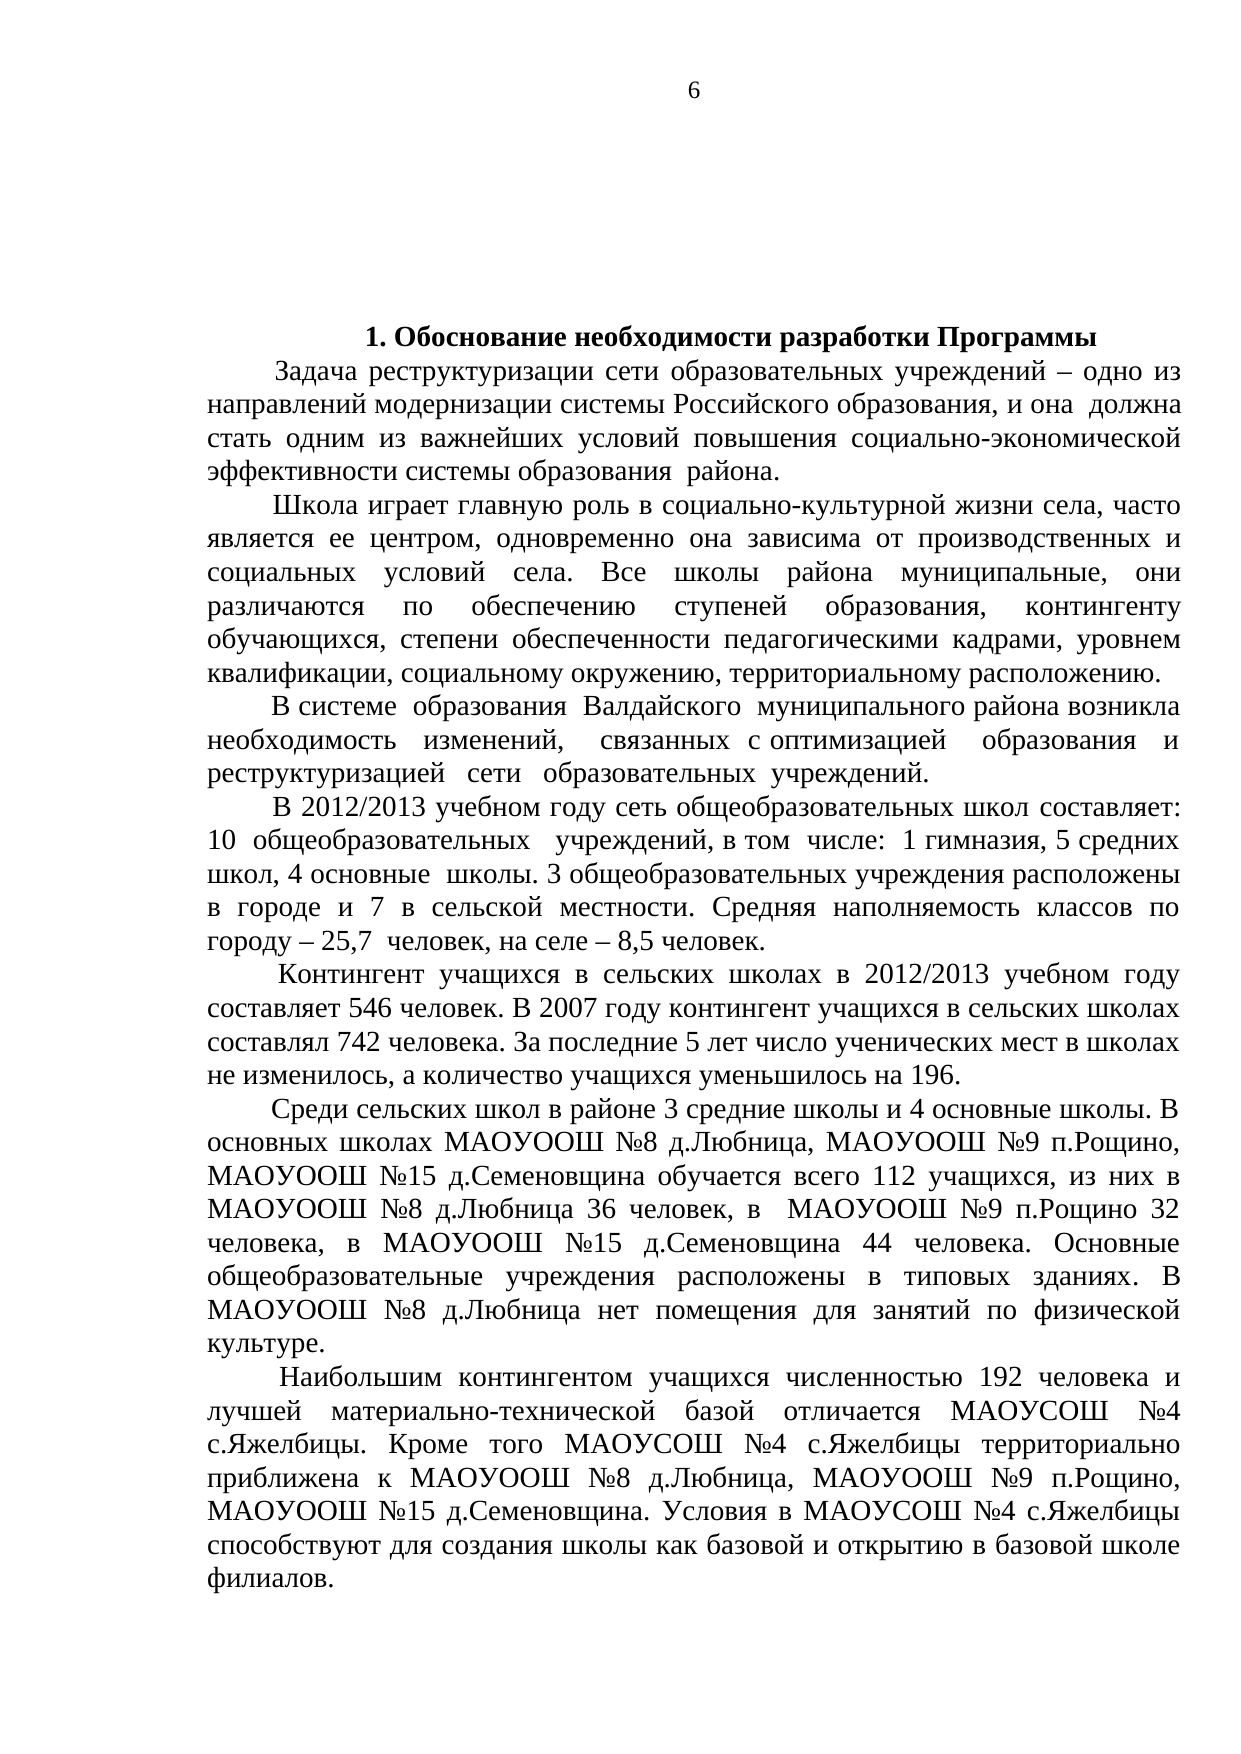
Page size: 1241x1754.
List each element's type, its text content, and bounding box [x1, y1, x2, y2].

text Школа играет главную роль в социально-культурной жизни села, часто является ее центром, одновременно она зависима от производственных и социальных условий села. Все школы района муниципальные, они различаются по обеспечению ступеней образования, контингенту обучающихся, степени обеспеченности педагогическими кадрами, уровнем квалификации, социальному окружению, территориальному расположению. [207, 487, 1182, 688]
text Задача реструктуризации сети образовательных учреждений – одно из направлений модернизации системы Российского образования, и она должна стать одним из важнейших условий повышения социально-экономической эффективности системы образования района. [207, 353, 1182, 487]
text 1. Обоснование необходимости разработки Программы [207, 319, 1181, 353]
text Контингент учащихся в сельских школах в 2012/2013 учебном году составляет 546 человек. В 2007 году контингент учащихся в сельских школах составлял 742 человека. За последние 5 лет число ученических мест в школах не изменилось, а количество учащихся уменьшилось на 196. [207, 957, 1181, 1091]
text Наибольшим контингентом учащихся численностью 192 человека и лучшей материально-технической базой отличается МАОУСОШ №4 с.Яжелбицы. Кроме того МАОУСОШ №4 с.Яжелбицы территориально приближена к МАОУООШ №8 д.Любница, МАОУООШ №9 п.Рощино, МАОУООШ №15 д.Семеновщина. Условия в МАОУСОШ №4 с.Яжелбицы способствуют для создания школы как базовой и открытию в базовой школе филиалов. [207, 1359, 1181, 1594]
text В системе образования Валдайского муниципального района возникла необходимость изменений, связанных с оптимизацией образования и реструктуризацией сети образовательных учреждений. [207, 688, 1181, 789]
text В 2012/2013 учебном году сеть общеобразовательных школ составляет: 10 общеобразовательных учреждений, в том числе: 1 гимназия, 5 средних школ, 4 основные школы. 3 общеобразовательных учреждения расположены в городе и 7 в сельской местности. Средняя наполняемость классов по городу – 25,7 человек, на селе – 8,5 человек. [207, 789, 1181, 957]
text Среди сельских школ в районе 3 средние школы и 4 основные школы. В основных школах МАОУООШ №8 д.Любница, МАОУООШ №9 п.Рощино, МАОУООШ №15 д.Семеновщина обучается всего 112 учащихся, из них в МАОУООШ №8 д.Любница 36 человек, в МАОУООШ №9 п.Рощино 32 человека, в МАОУООШ №15 д.Семеновщина 44 человека. Основные общеобразовательные учреждения расположены в типовых зданиях. В МАОУООШ №8 д.Любница нет помещения для занятий по физической культуре. [207, 1091, 1181, 1359]
